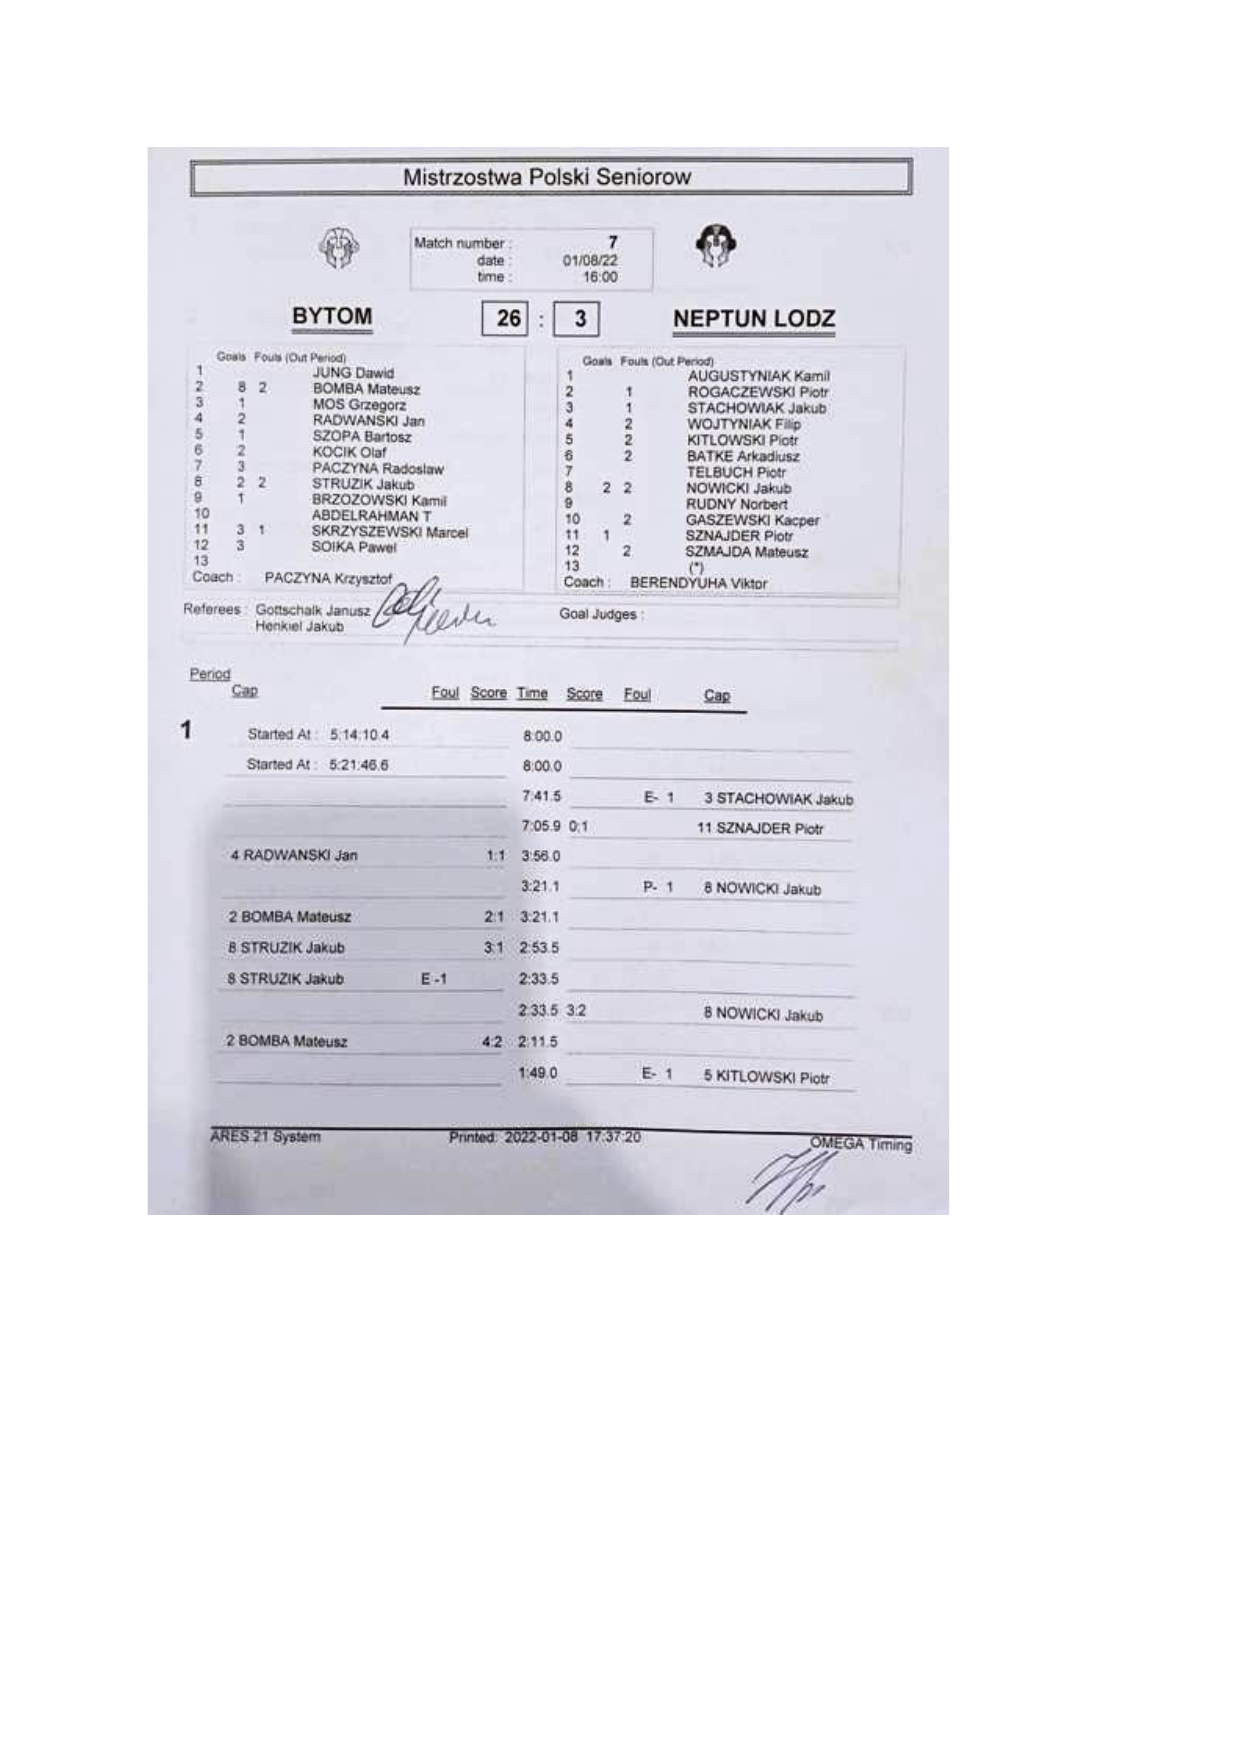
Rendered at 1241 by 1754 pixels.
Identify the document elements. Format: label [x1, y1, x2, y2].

picture [147, 147, 950, 1215]
